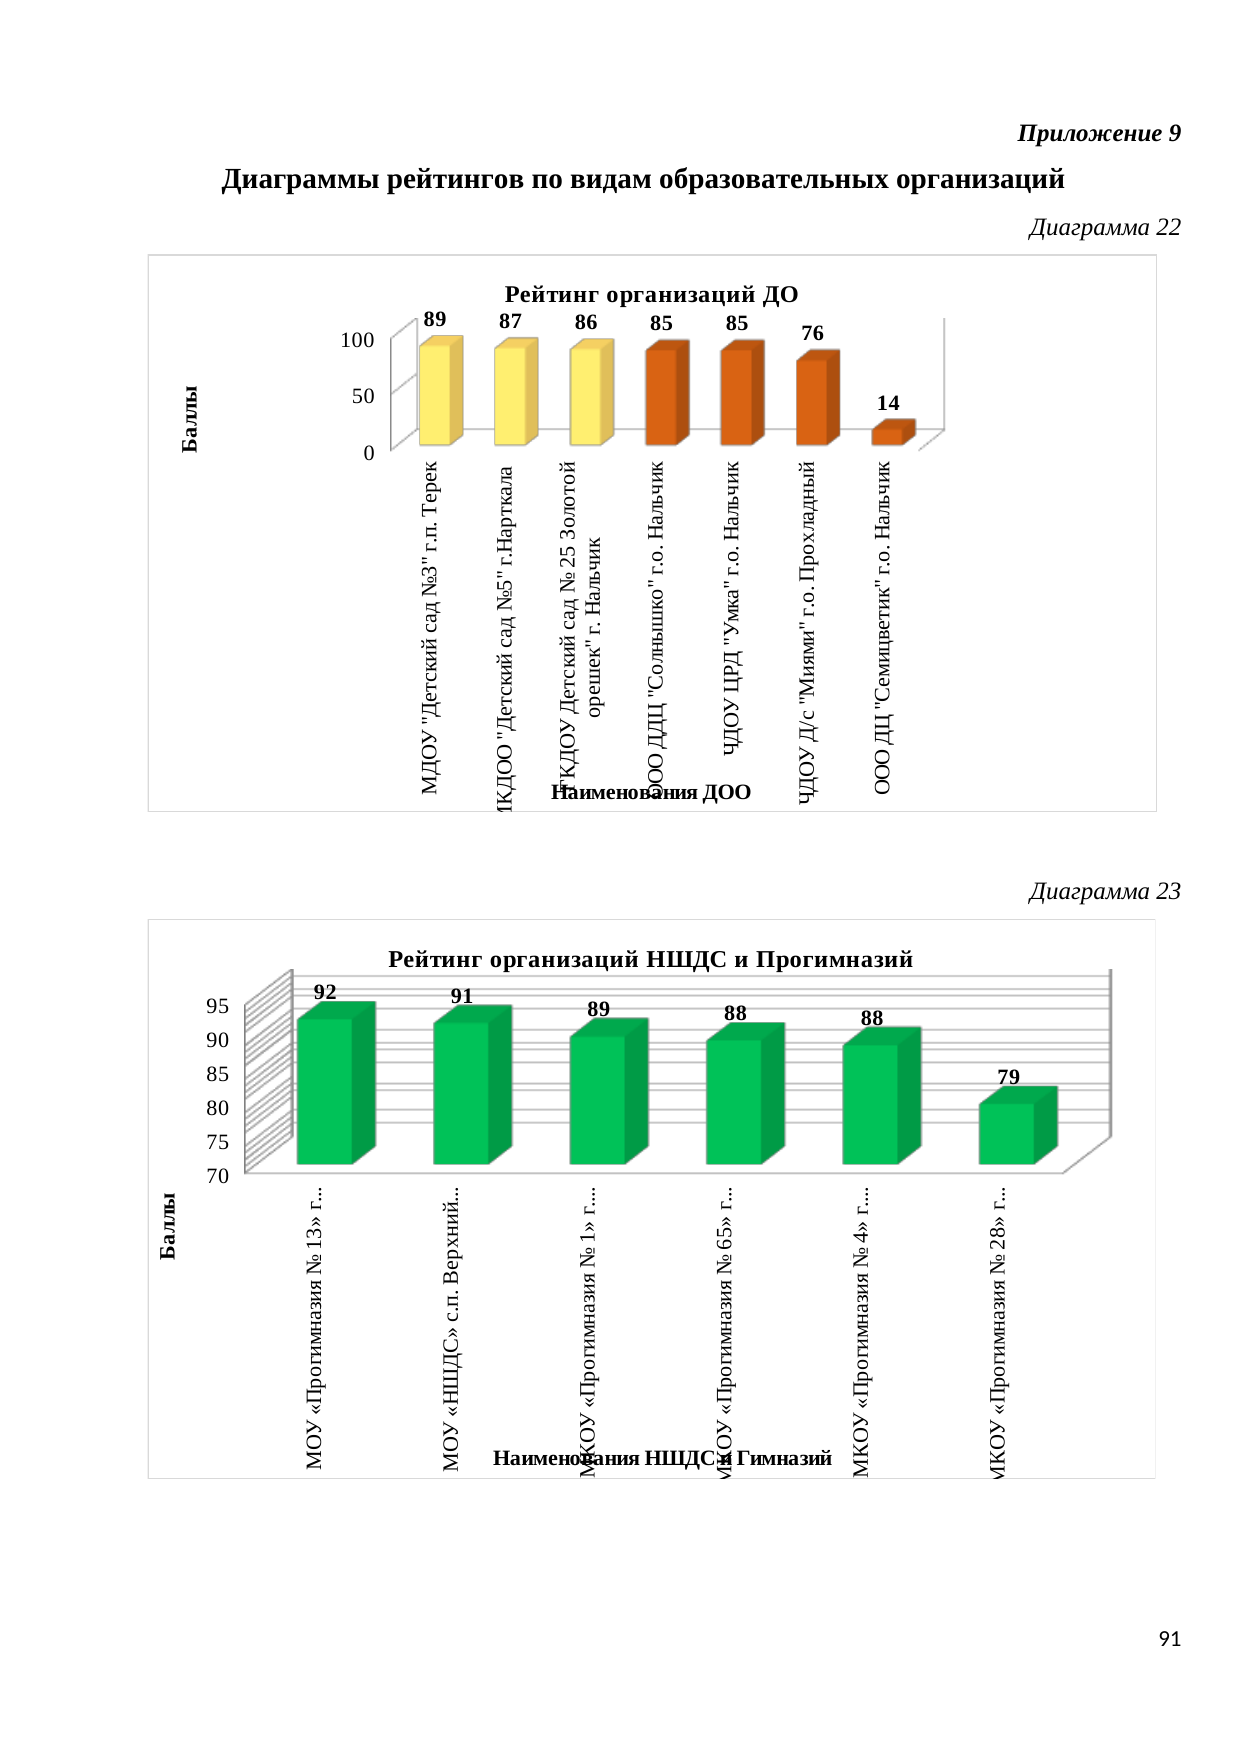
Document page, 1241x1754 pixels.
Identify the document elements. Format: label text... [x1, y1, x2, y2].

text Приложение 9 [148, 118, 1181, 147]
text Диаграмма 23 [148, 876, 1181, 905]
text Диаграммы рейтингов по видам образовательных организаций [148, 161, 1181, 195]
text Диаграмма 22 [148, 212, 1181, 240]
